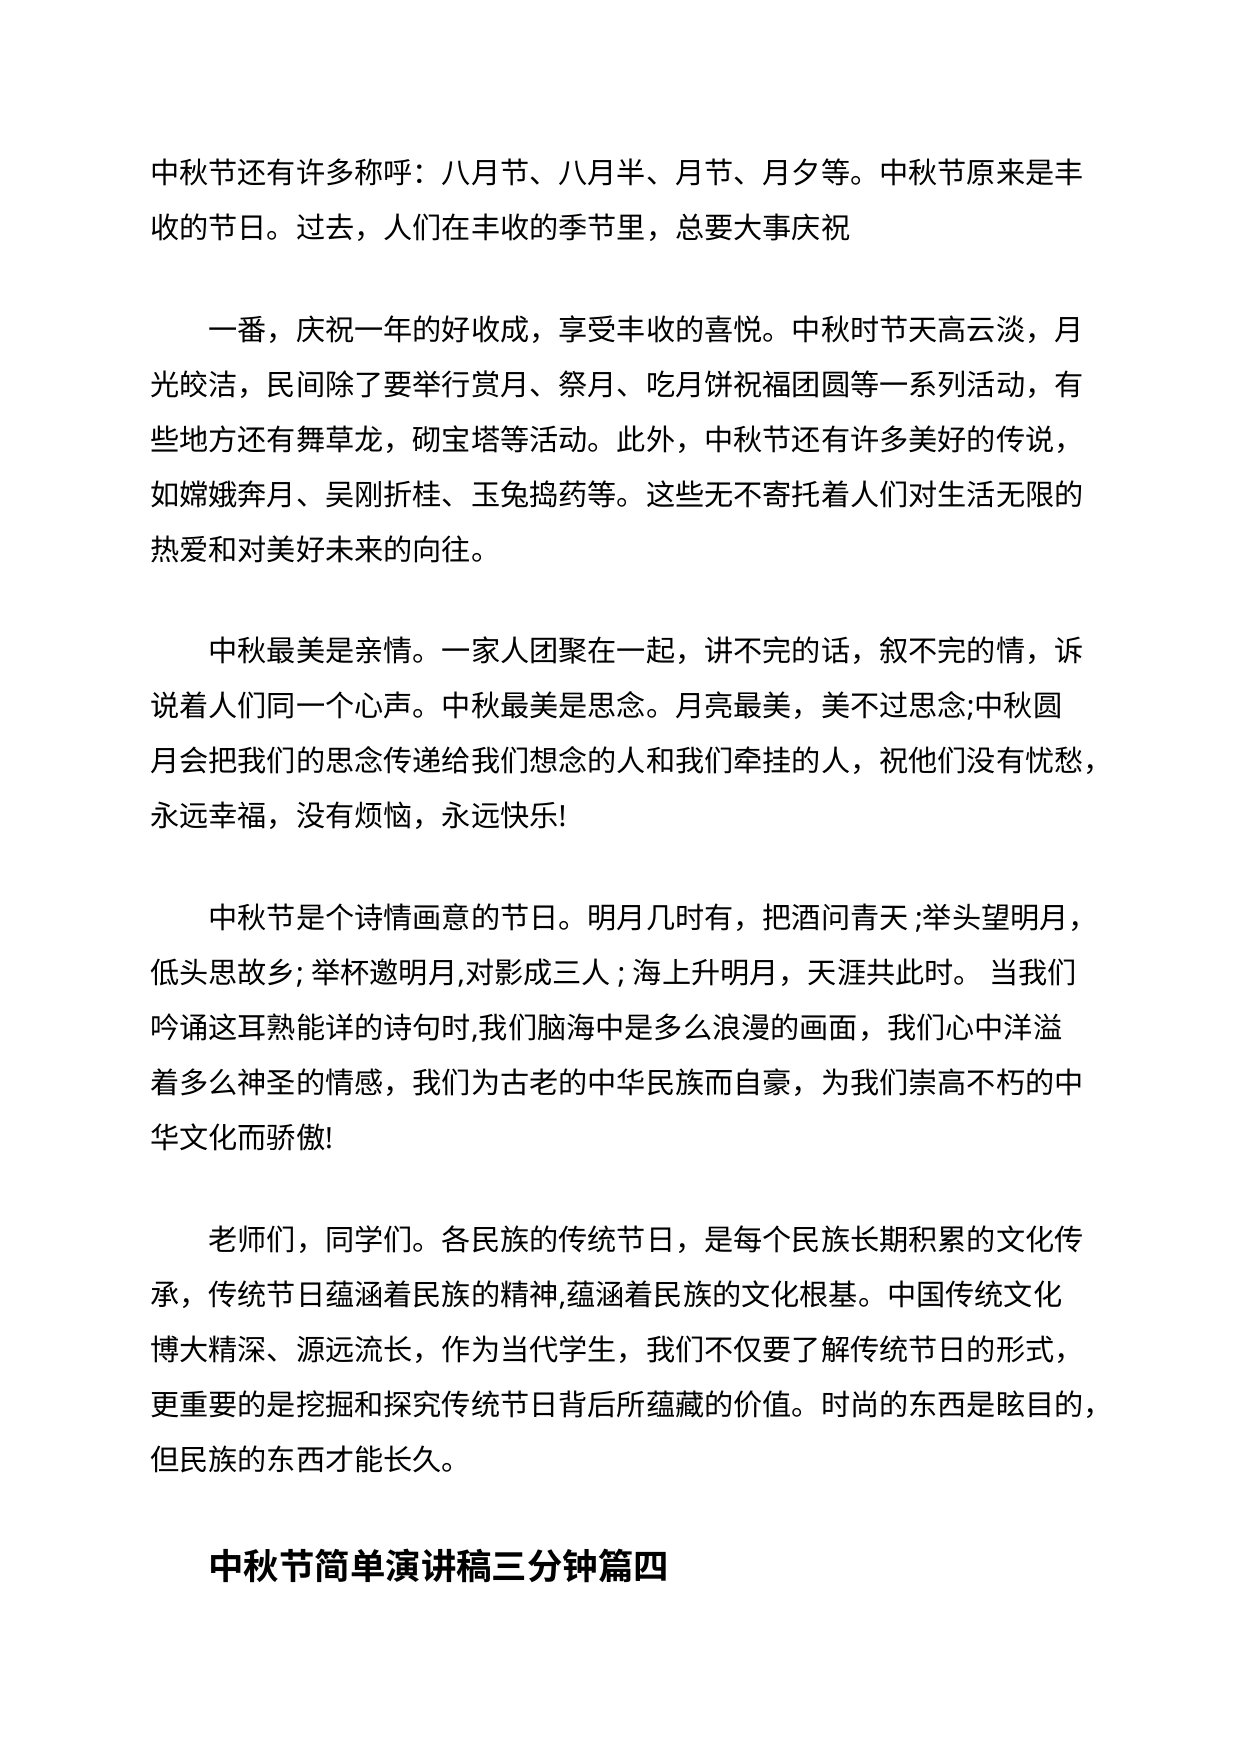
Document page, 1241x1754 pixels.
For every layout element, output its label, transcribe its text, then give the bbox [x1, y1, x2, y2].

text 中秋最美是亲情。一家人团聚在一起，讲不完的话，叙不完的情，诉说着人们同一个心声。中秋最美是思念。月亮最美，美不过思念;中秋圆月会把我们的思念传递给我们想念的人和我们牵挂的人，祝他们没有忧愁，永远幸福，没有烦恼，永远快乐! [150, 628, 1090, 835]
text 中秋节是个诗情画意的节日。明月几时有，把酒问青天 ;举头望明月，低头思故乡; 举杯邀明月,对影成三人 ; 海上升明月，天涯共此时。 当我们吟诵这耳熟能详的诗句时,我们脑海中是多么浪漫的画面，我们心中洋溢着多么神圣的情感，我们为古老的中华民族而自豪，为我们崇高不朽的中华文化而骄傲! [150, 895, 1090, 1157]
text 中秋节简单演讲稿三分钟篇四 [150, 1538, 1090, 1589]
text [150, 150, 1090, 247]
text 一番，庆祝一年的好收成，享受丰收的喜悦。中秋时节天高云淡，月光皎洁，民间除了要举行赏月、祭月、吃月饼祝福团圆等一系列活动，有些地方还有舞草龙，砌宝塔等活动。此外，中秋节还有许多美好的传说，如嫦娥奔月、吴刚折桂、玉兔捣药等。这些无不寄托着人们对生活无限的热爱和对美好未来的向往。 [150, 307, 1090, 568]
text 老师们，同学们。各民族的传统节日，是每个民族长期积累的文化传承，传统节日蕴涵着民族的精神,蕴涵着民族的文化根基。中国传统文化博大精深、源远流长，作为当代学生，我们不仅要了解传统节日的形式，更重要的是挖掘和探究传统节日背后所蕴藏的价值。时尚的东西是眩目的，但民族的东西才能长久。 [150, 1217, 1090, 1479]
